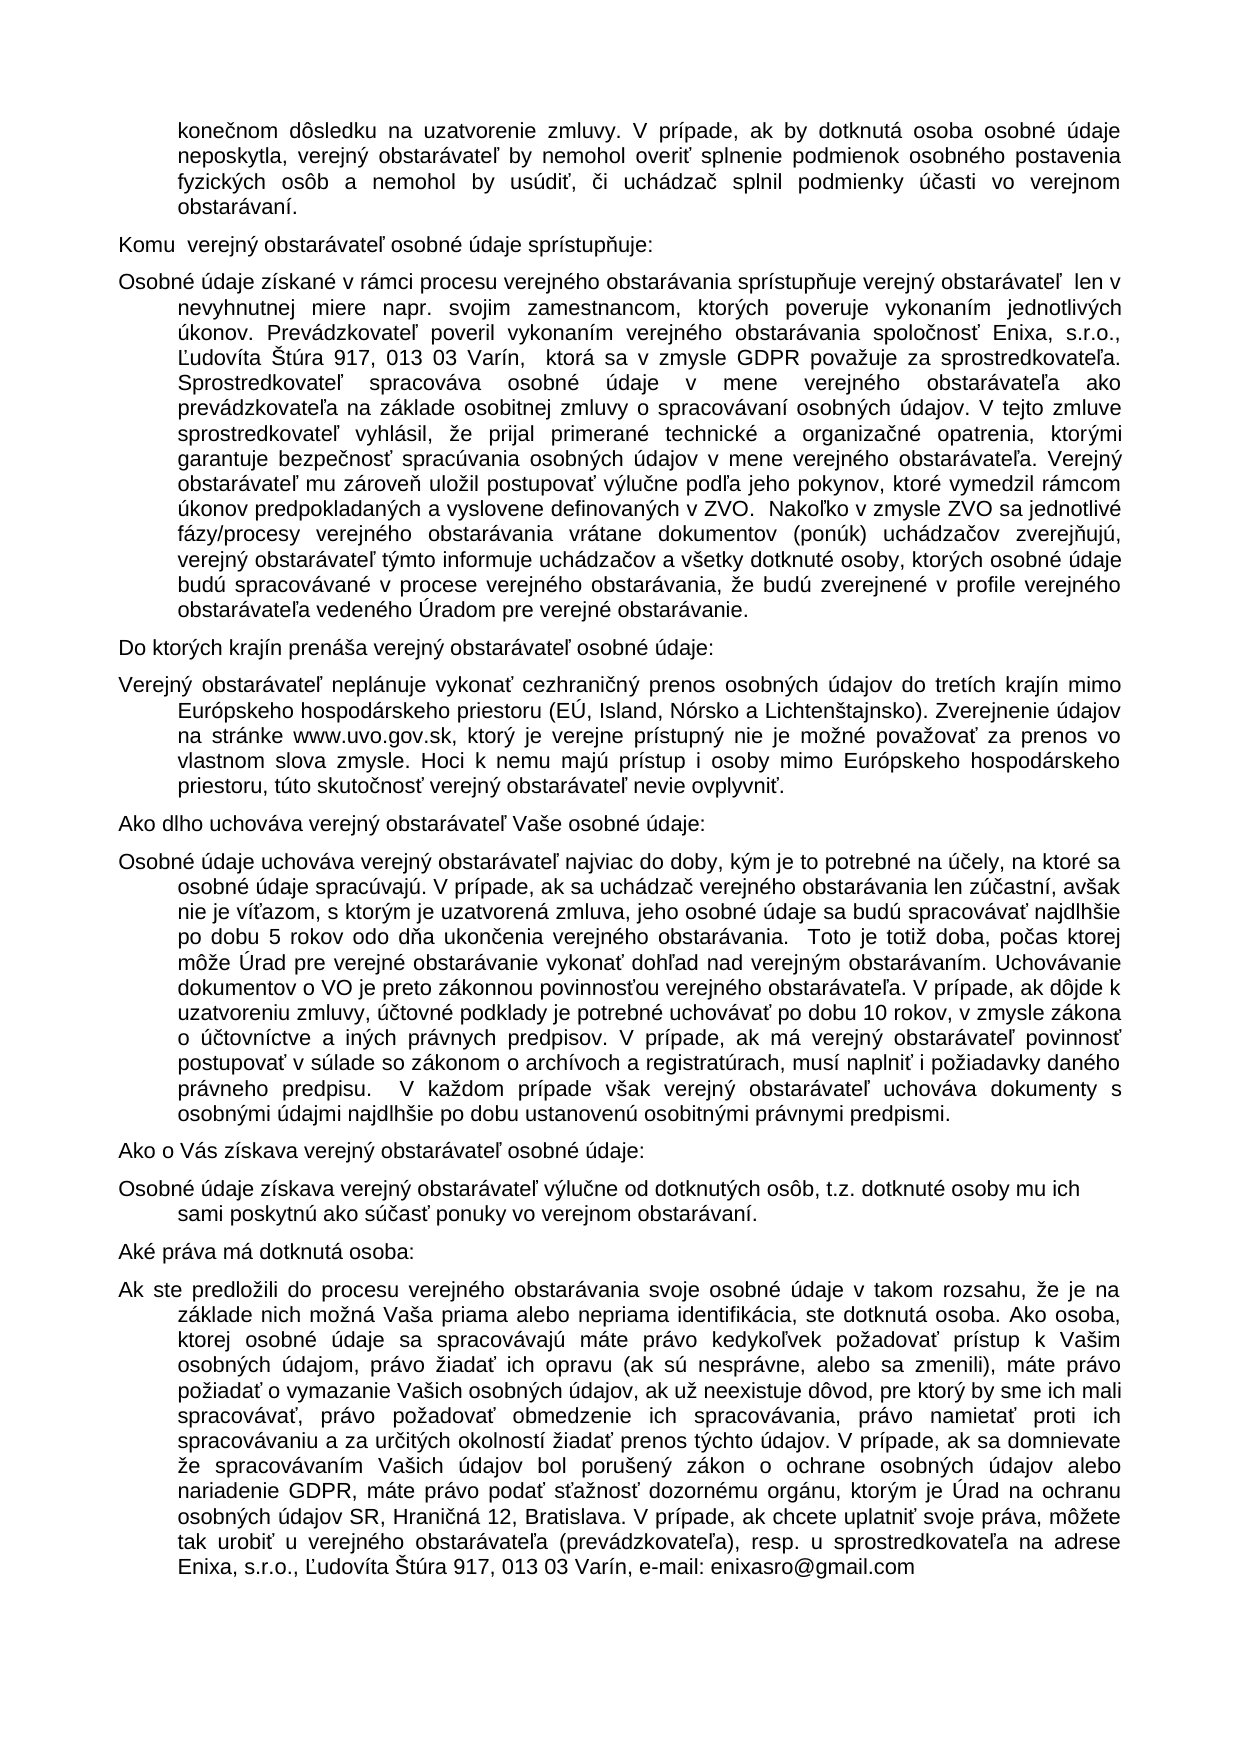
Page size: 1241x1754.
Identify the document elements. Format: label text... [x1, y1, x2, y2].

text Osobné údaje získané v rámci procesu verejného obstarávania sprístupňuje verejný obstarávateľ len v nevyhnutnej miere napr. svojim zamestnancom, ktorých poveruje vykonaním jednotlivých úkonov. Prevádzkovateľ poveril vykonaním verejného obstarávania spoločnosť Enixa, s.r.o., Ľudovíta Štúra 917, 013 03 Varín, ktorá sa v zmysle GDPR považuje za sprostredkovateľa. Sprostredkovateľ spracováva osobné údaje v mene verejného obstarávateľa ako prevádzkovateľa na základe osobitnej zmluvy o spracovávaní osobných údajov. V tejto zmluve sprostredkovateľ vyhlásil, že prijal primerané technické a organizačné opatrenia, ktorými garantuje bezpečnosť spracúvania osobných údajov v mene verejného obstarávateľa. Verejný obstarávateľ mu zároveň uložil postupovať výlučne podľa jeho pokynov, ktoré vymedzil rámcom úkonov predpokladaných a vyslovene definovaných v ZVO. Nakoľko v zmysle ZVO sa jednotlivé fázy/procesy verejného obstarávania vrátane dokumentov (ponúk) uchádzačov zverejňujú, verejný obstarávateľ týmto informuje uchádzačov a všetky dotknuté osoby, ktorých osobné údaje budú spracovávané v procese verejného obstarávania, že budú zverejnené v profile verejného obstarávateľa vedeného Úradom pre verejné obstarávanie. [118, 269, 1122, 622]
text Ak ste predložili do procesu verejného obstarávania svoje osobné údaje v takom rozsahu, že je na základe nich možná Vaša priama alebo nepriama identifikácia, ste dotknutá osoba. Ako osoba, ktorej osobné údaje sa spracovávajú máte právo kedykoľvek požadovať prístup k Vašim osobných údajom, právo žiadať ich opravu (ak sú nesprávne, alebo sa zmenili), máte právo požiadať o vymazanie Vašich osobných údajov, ak už neexistuje dôvod, pre ktorý by sme ich mali spracovávať, právo požadovať obmedzenie ich spracovávania, právo namietať proti ich spracovávaniu a za určitých okolností žiadať prenos týchto údajov. V prípade, ak sa domnievate že spracovávaním Vašich údajov bol porušený zákon o ochrane osobných údajov alebo nariadenie GDPR, máte právo podať sťažnosť dozornému orgánu, ktorým je Úrad na ochranu osobných údajov SR, Hraničná 12, Bratislava. V prípade, ak chcete uplatniť svoje práva, môžete tak urobiť u verejného obstarávateľa (prevádzkovateľa), resp. u sprostredkovateľa na adrese Enixa, s.r.o., Ľudovíta Štúra 917, 013 03 Varín, e-mail: enixasro@gmail.com [118, 1277, 1122, 1579]
text Aké práva má dotknutá osoba: [118, 1239, 1122, 1264]
text Ako dlho uchováva verejný obstarávateľ Vaše osobné údaje: [118, 811, 1122, 836]
text Osobné údaje uchováva verejný obstarávateľ najviac do doby, kým je to potrebné na účely, na ktoré sa osobné údaje spracúvajú. V prípade, ak sa uchádzač verejného obstarávania len zúčastní, avšak nie je víťazom, s ktorým je uzatvorená zmluva, jeho osobné údaje sa budú spracovávať najdlhšie po dobu 5 rokov odo dňa ukončenia verejného obstarávania. Toto je totiž doba, počas ktorej môže Úrad pre verejné obstarávanie vykonať dohľad nad verejným obstarávaním. Uchovávanie dokumentov o VO je preto zákonnou povinnosťou verejného obstarávateľa. V prípade, ak dôjde k uzatvoreniu zmluvy, účtovné podklady je potrebné uchovávať po dobu 10 rokov, v zmysle zákona o účtovníctve a iných právnych predpisov. V prípade, ak má verejný obstarávateľ povinnosť postupovať v súlade so zákonom o archívoch a registratúrach, musí naplniť i požiadavky daného právneho predpisu. V každom prípade však verejný obstarávateľ uchováva dokumenty s osobnými údajmi najdlhšie po dobu ustanovenú osobitnými právnymi predpismi. [118, 848, 1122, 1126]
text Osobné údaje získava verejný obstarávateľ výlučne od dotknutých osôb, t.z. dotknuté osoby mu ich sami poskytnú ako súčasť ponuky vo verejnom obstarávaní. [118, 1176, 1122, 1226]
text Ako o Vás získava verejný obstarávateľ osobné údaje: [118, 1138, 1122, 1163]
text Do ktorých krajín prenáša verejný obstarávateľ osobné údaje: [118, 634, 1122, 660]
text Komu verejný obstarávateľ osobné údaje sprístupňuje: [118, 231, 1122, 257]
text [118, 118, 1122, 219]
text Verejný obstarávateľ neplánuje vykonať cezhraničný prenos osobných údajov do tretích krajín mimo Európskeho hospodárskeho priestoru (EÚ, Island, Nórsko a Lichtenštajnsko). Zverejnenie údajov na stránke www.uvo.gov.sk, ktorý je verejne prístupný nie je možné považovať za prenos vo vlastnom slova zmysle. Hoci k nemu majú prístup i osoby mimo Európskeho hospodárskeho priestoru, túto skutočnosť verejný obstarávateľ nevie ovplyvniť. [118, 672, 1122, 798]
